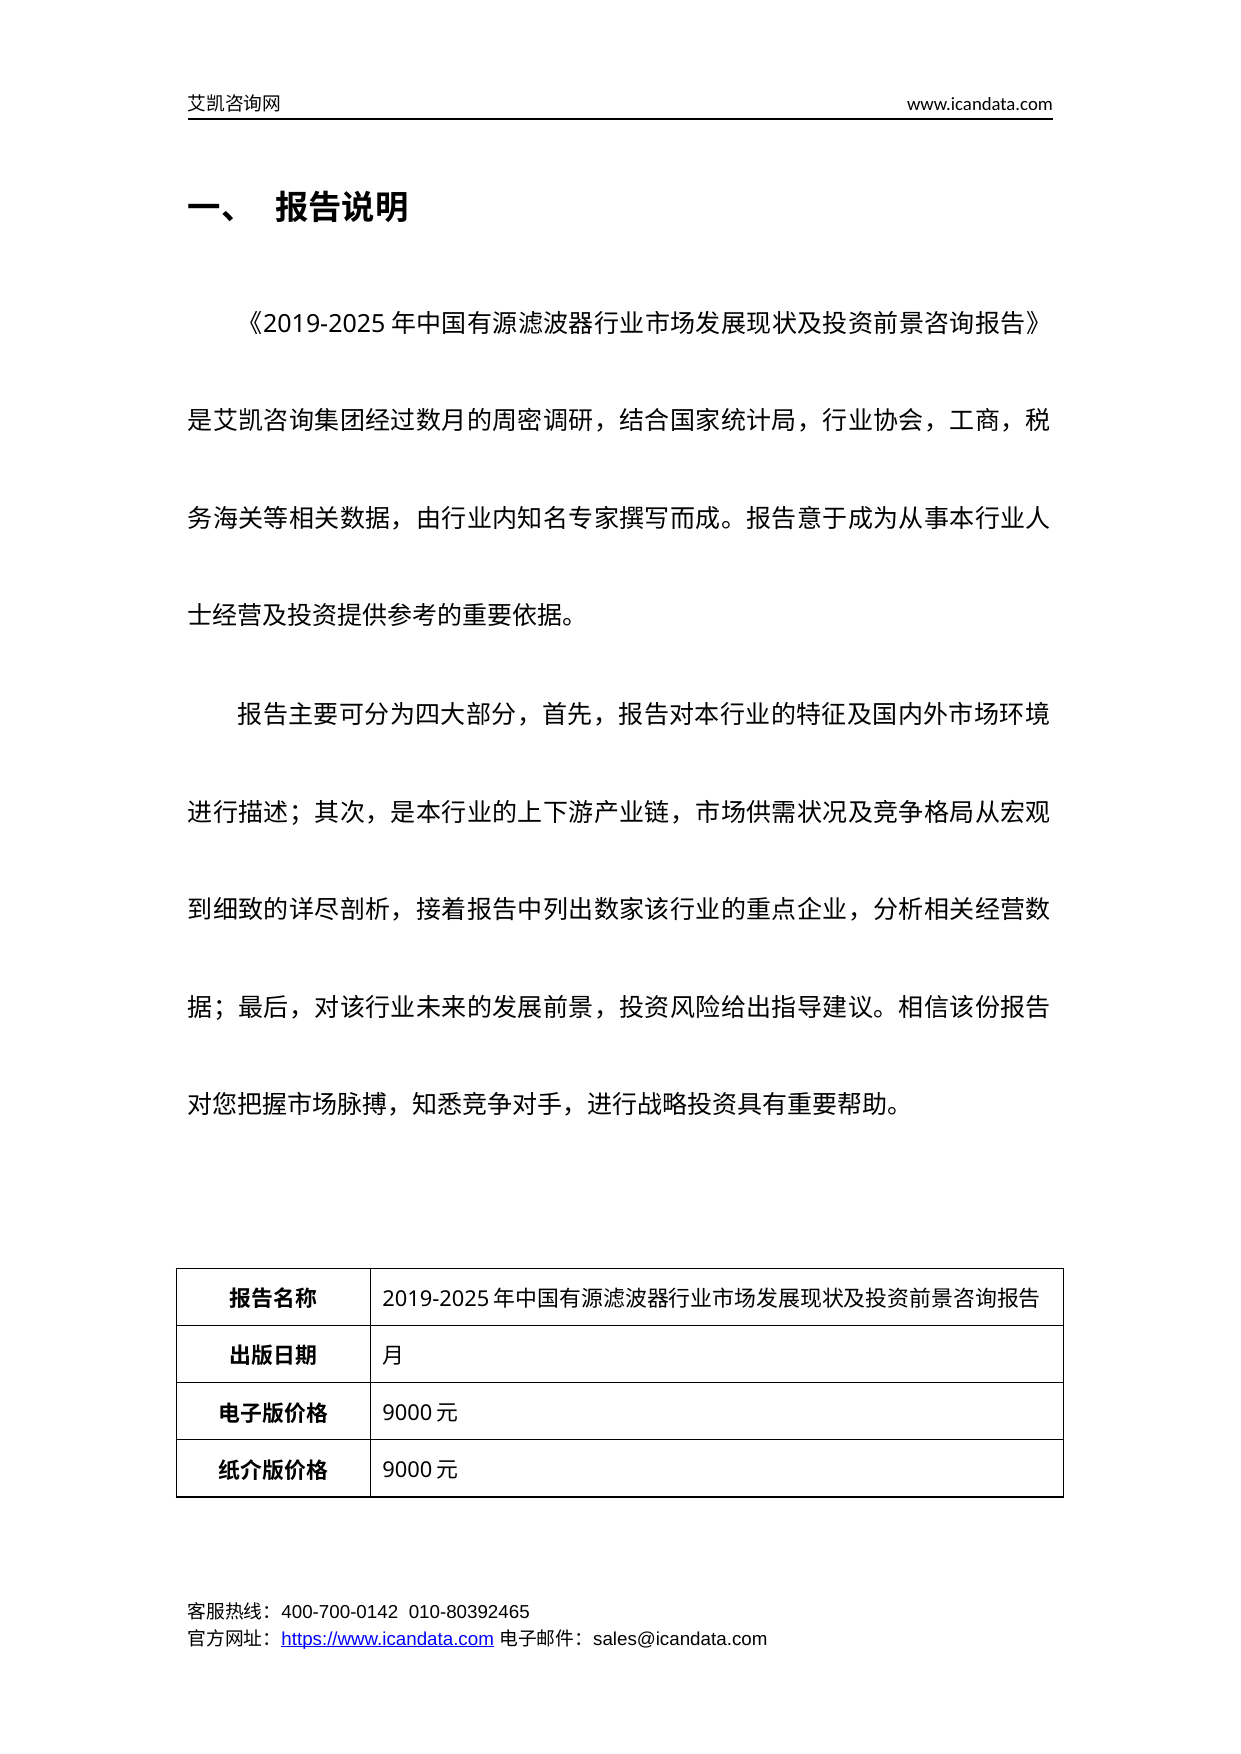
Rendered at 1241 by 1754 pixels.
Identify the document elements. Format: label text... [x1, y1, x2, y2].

subtitle 报告说明 [187, 172, 1053, 237]
text 报告主要可分为四大部分，首先，报告对本行业的特征及国内外市场环境进行描述；其次，是本行业的上下游产业链，市场供需状况及竞争格局从宏观到细致的详尽剖析，接着报告中列出数家该行业的重点企业，分析相关经营数据；最后，对该行业未来的发展前景，投资风险给出指导建议。相信该份报告对您把握市场脉搏，知悉竞争对手，进行战略投资具有重要帮助。 [187, 681, 1053, 1136]
table_header 2019-2025年中国有源滤波器行业市场发展现状及投资前景咨询报告 [371, 1269, 1063, 1325]
table_cell 9000元 [371, 1383, 1063, 1439]
table_cell 9000元 [371, 1440, 1063, 1496]
table_cell 电子版价格 [177, 1383, 370, 1439]
table_cell 月 [371, 1326, 1063, 1382]
text 《2019-2025年中国有源滤波器行业市场发展现状及投资前景咨询报告》是艾凯咨询集团经过数月的周密调研，结合国家统计局，行业协会，工商，税务海关等相关数据，由行业内知名专家撰写而成。报告意于成为从事本行业人士经营及投资提供参考的重要依据。 [187, 289, 1053, 646]
table_cell 出版日期 [177, 1326, 370, 1382]
table_header 报告名称 [177, 1269, 370, 1325]
table_cell 纸介版价格 [177, 1440, 370, 1496]
